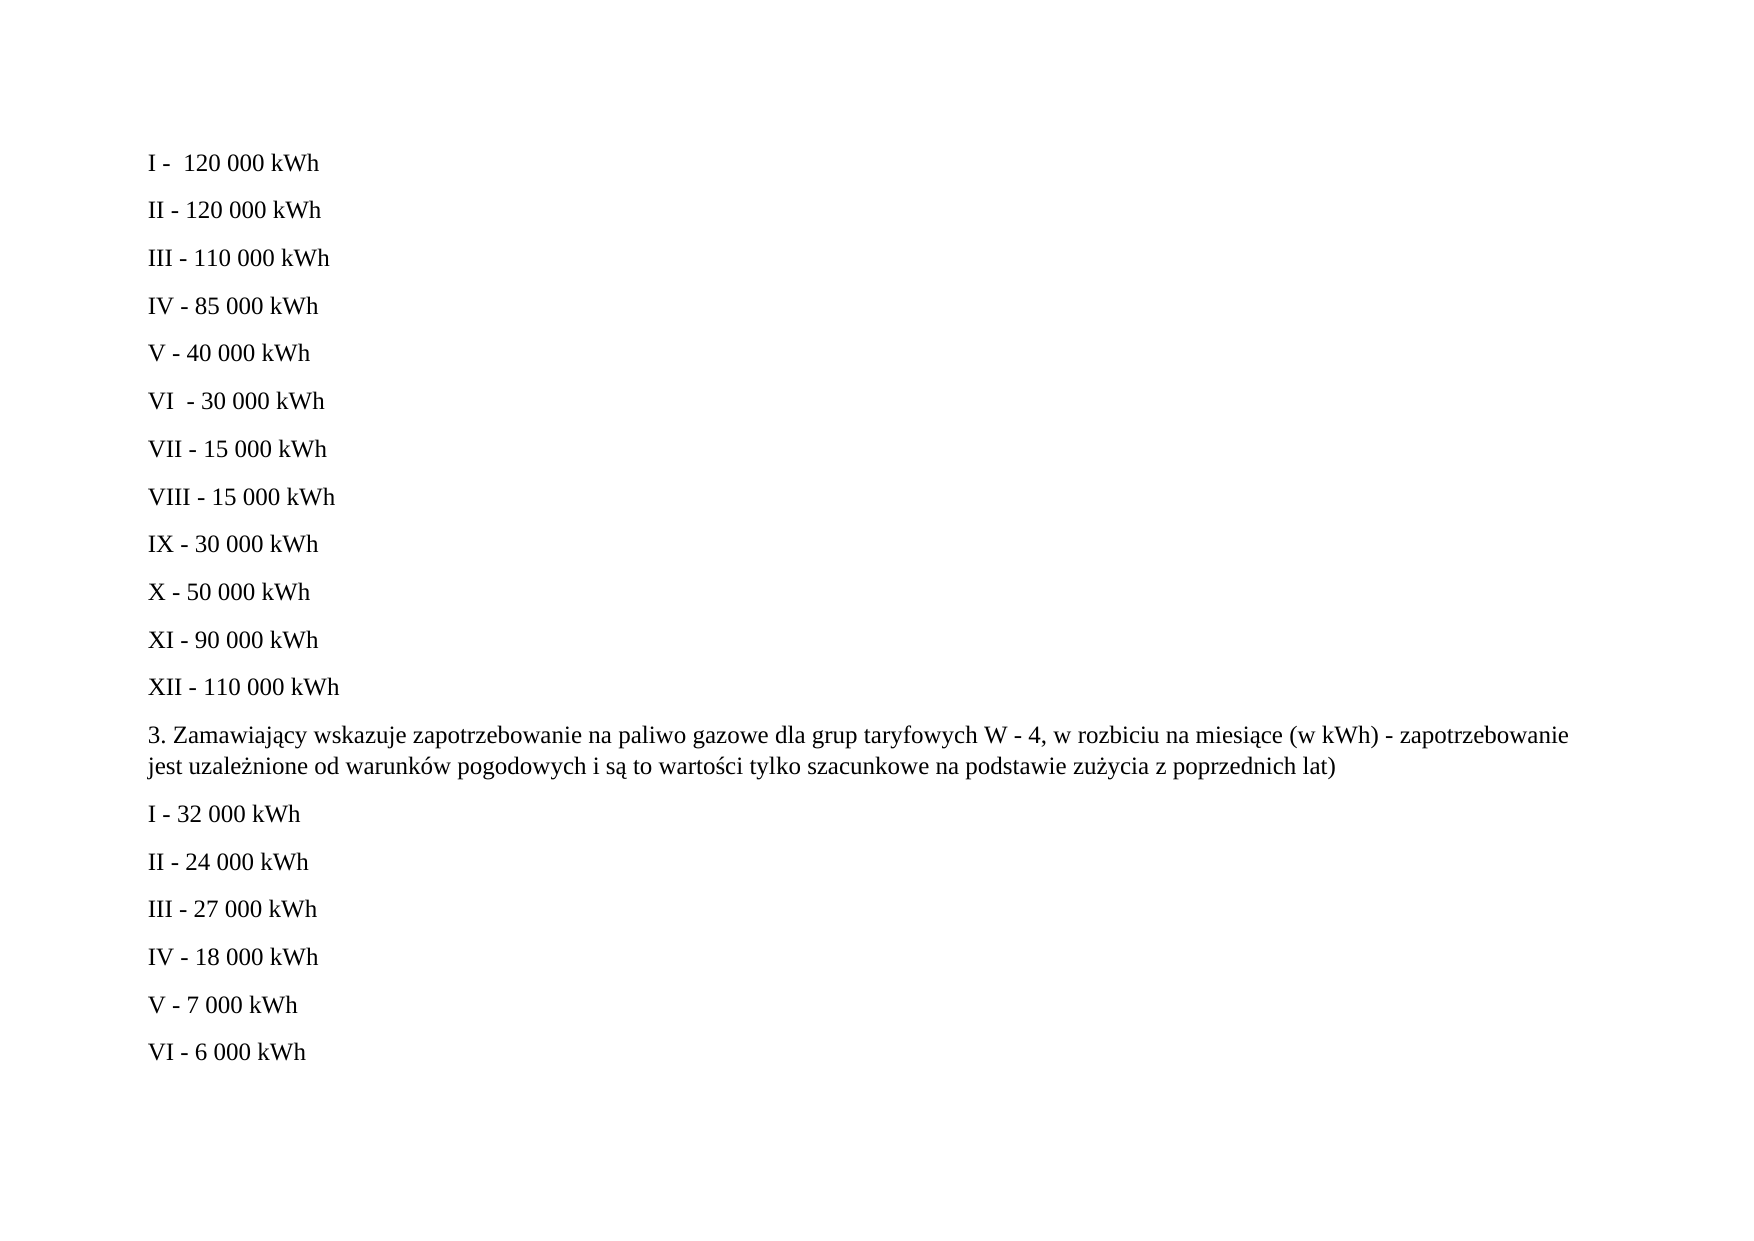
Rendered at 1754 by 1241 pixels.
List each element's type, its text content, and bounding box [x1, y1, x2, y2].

text I - 32 000 kWh [148, 799, 1606, 828]
text V - 40 000 kWh [148, 338, 1606, 367]
text XI - 90 000 kWh [148, 625, 1606, 653]
text II - 24 000 kWh [148, 847, 1606, 875]
text IX - 30 000 kWh [148, 529, 1606, 558]
text III - 110 000 kWh [148, 243, 1606, 272]
text 3. Zamawiający wskazuje zapotrzebowanie na paliwo gazowe dla grup taryfowych W - 4, w rozbiciu na miesiące (w kWh) - zapotrzebowanie jest uzależnione od warunków pogodowych i są to wartości tylko szacunkowe na podstawie zużycia z poprzednich lat) [148, 720, 1606, 780]
text VI - 30 000 kWh [148, 386, 1606, 415]
text V - 7 000 kWh [148, 990, 1606, 1018]
text VI - 6 000 kWh [148, 1037, 1606, 1066]
text IV - 85 000 kWh [148, 291, 1606, 319]
text I - 120 000 kWh [148, 148, 1606, 176]
text II - 120 000 kWh [148, 195, 1606, 224]
text VIII - 15 000 kWh [148, 482, 1606, 510]
text III - 27 000 kWh [148, 894, 1606, 923]
text IV - 18 000 kWh [148, 942, 1606, 971]
text X - 50 000 kWh [148, 577, 1606, 606]
text XII - 110 000 kWh [148, 672, 1606, 701]
text VII - 15 000 kWh [148, 434, 1606, 463]
